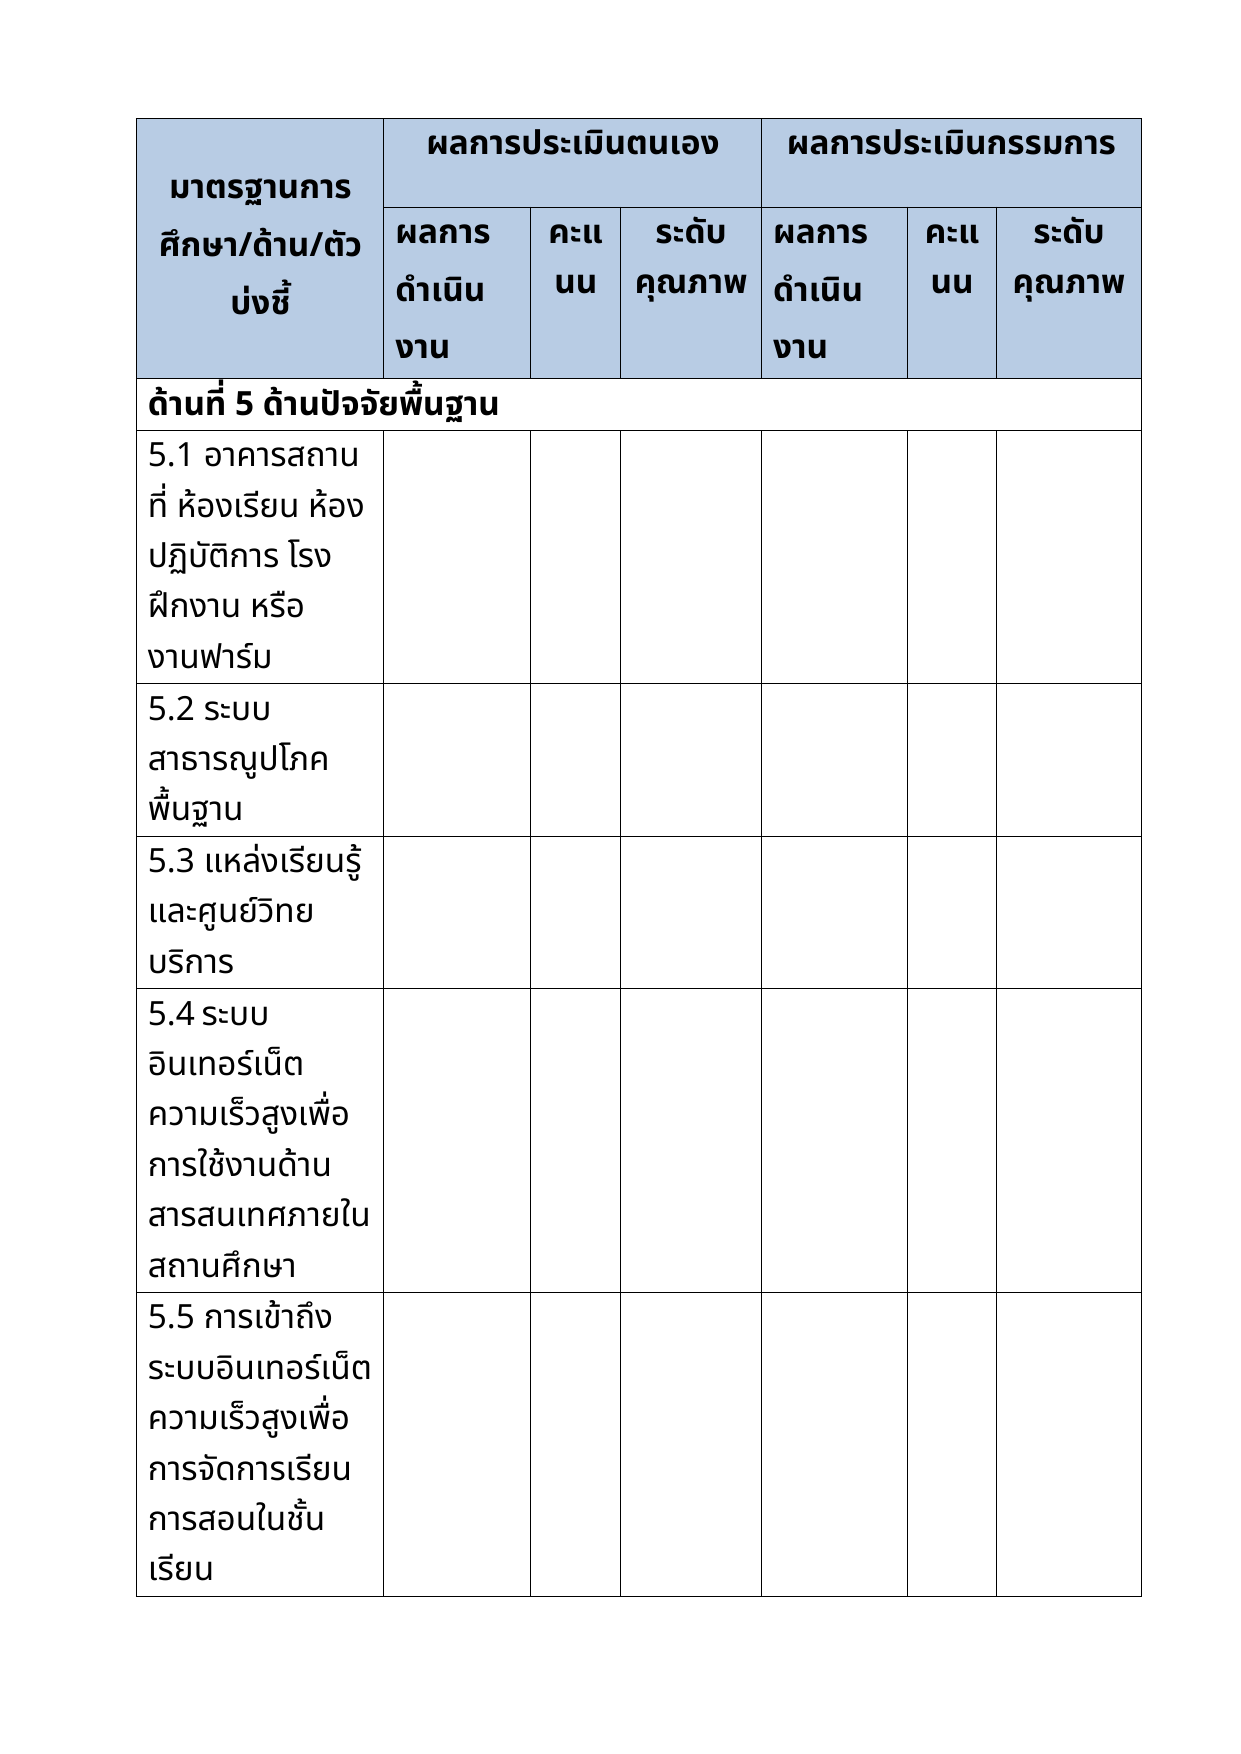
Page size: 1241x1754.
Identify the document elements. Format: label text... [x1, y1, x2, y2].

table_cell ด้านที่ 5 ด้านปัจจัยพื้นฐาน [137, 379, 1141, 430]
table_cell [908, 1293, 996, 1596]
table_cell คะแนน [908, 208, 996, 378]
table_cell [384, 1293, 530, 1596]
table_cell 5.3 แหล่งเรียนรู้และศูนย์วิทยบริการ [137, 837, 383, 988]
table_cell [762, 837, 907, 988]
table_header ผลการประเมินตนเอง [384, 119, 761, 207]
table_header มาตรฐานการศึกษา/ด้าน/ตัวบ่งชี้ [137, 119, 383, 378]
table_cell ผลการดำเนินงาน [384, 208, 530, 378]
table_cell [531, 837, 620, 988]
table_cell [997, 837, 1141, 988]
table_cell [762, 684, 907, 836]
table_cell [621, 837, 761, 988]
table_cell [621, 989, 761, 1292]
table_cell [384, 684, 530, 836]
table_header ผลการประเมินกรรมการ [762, 119, 1141, 207]
table_cell [621, 1293, 761, 1596]
table_cell [997, 431, 1141, 683]
table_cell [384, 989, 530, 1292]
table_cell [762, 989, 907, 1292]
table_cell [531, 1293, 620, 1596]
table_cell 5.4ระบบอินเทอร์เน็ตความเร็วสูงเพื่อการใช้งานด้านสารสนเทศภายในสถานศึกษา [137, 989, 383, 1292]
table_cell ระดับคุณภาพ [621, 208, 761, 378]
table_cell [384, 431, 530, 683]
table_cell ผลการดำเนินงาน [762, 208, 907, 378]
table_cell คะแนน [531, 208, 620, 378]
table_cell [531, 989, 620, 1292]
table_cell [621, 431, 761, 683]
table_cell [908, 837, 996, 988]
table_cell [621, 684, 761, 836]
table_cell [997, 1293, 1141, 1596]
table_cell [531, 431, 620, 683]
table_cell [908, 431, 996, 683]
table_cell [908, 989, 996, 1292]
table_cell 5.5 การเข้าถึงระบบอินเทอร์เน็ตความเร็วสูงเพื่อการจัดการเรียนการสอนในชั้นเรียน [137, 1293, 383, 1596]
table_cell [997, 684, 1141, 836]
table_cell [762, 1293, 907, 1596]
table_cell 5.1 อาคารสถานที่ ห้องเรียน ห้องปฏิบัติการ โรงฝึกงาน หรือ งานฟาร์ม [137, 431, 383, 683]
table_cell [531, 684, 620, 836]
table_cell 5.2 ระบบสาธารณูปโภคพื้นฐาน [137, 684, 383, 836]
table_cell [384, 837, 530, 988]
table_cell ระดับคุณภาพ [997, 208, 1141, 378]
table_cell [908, 684, 996, 836]
table_cell [997, 989, 1141, 1292]
table_cell [762, 431, 907, 683]
